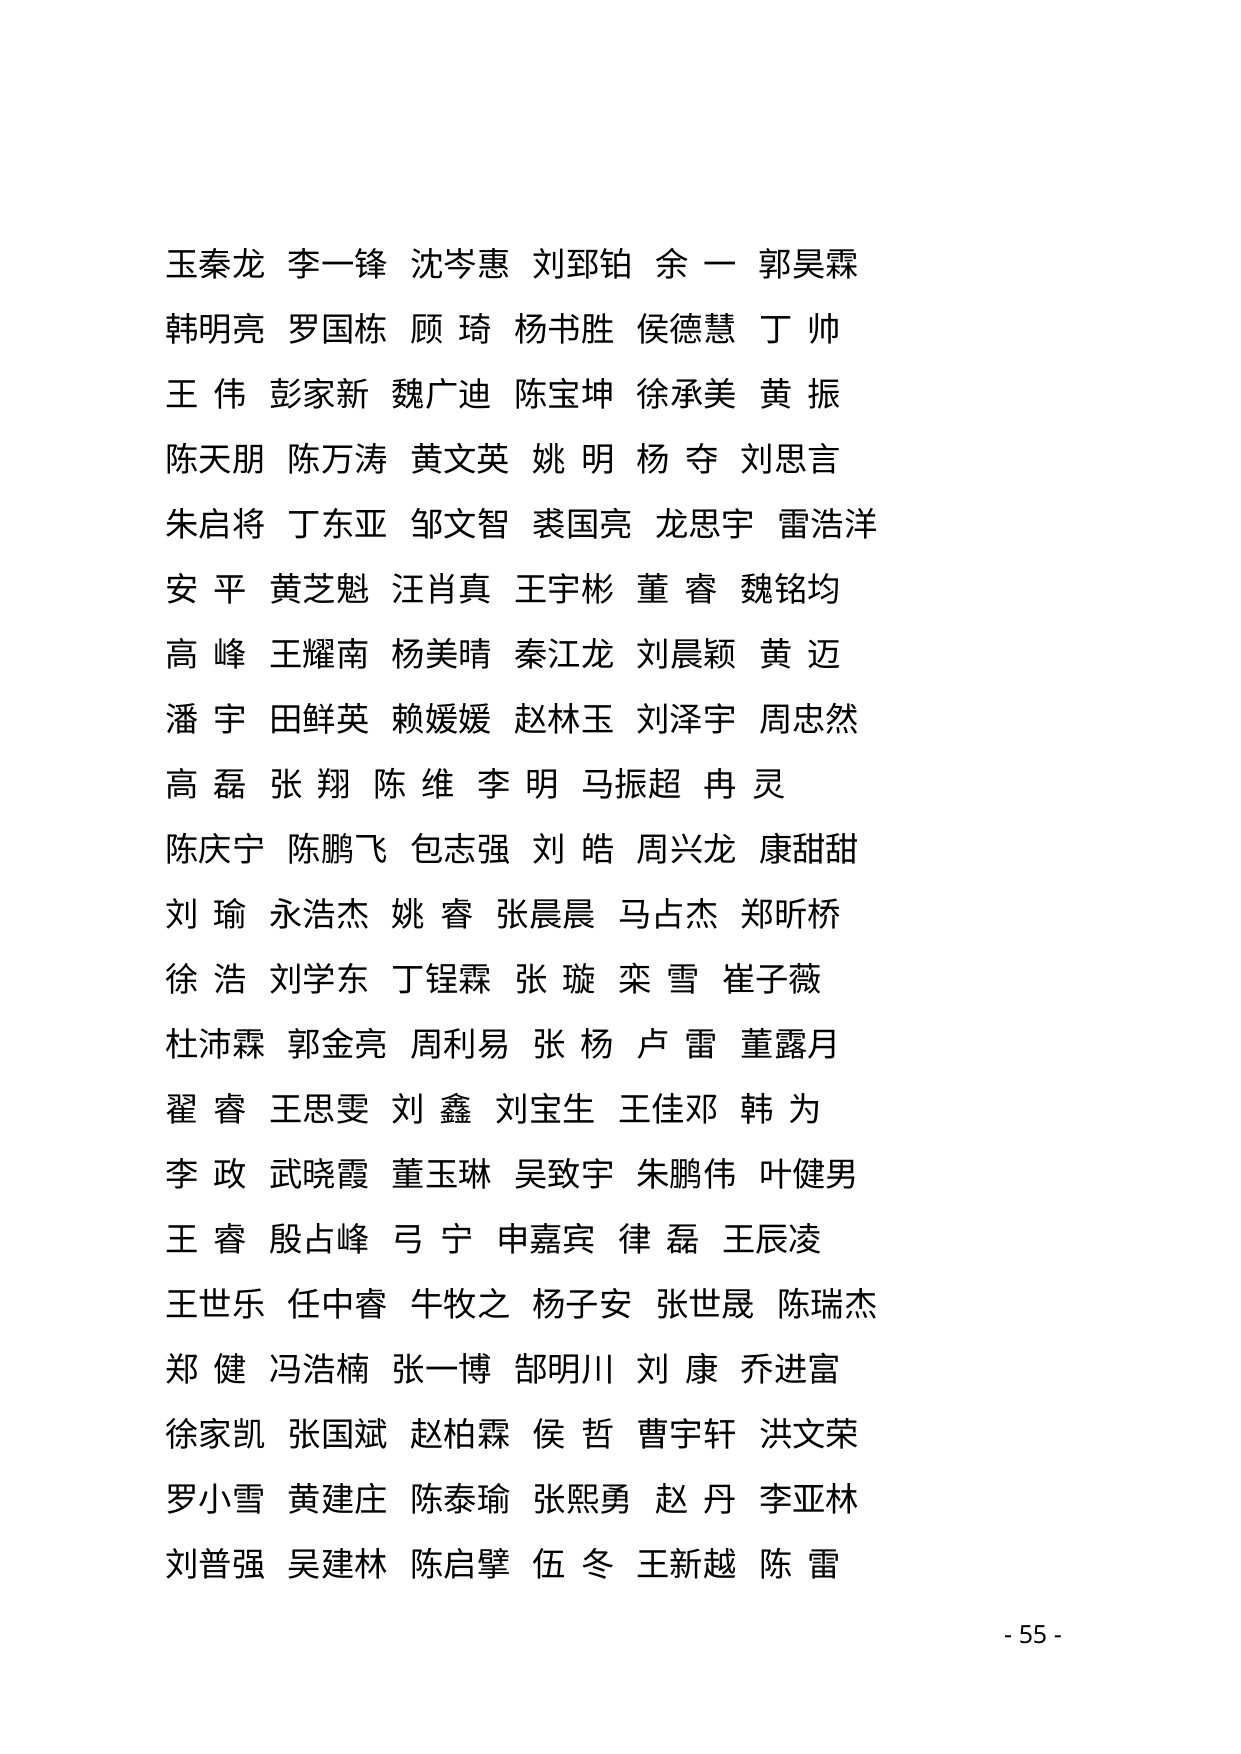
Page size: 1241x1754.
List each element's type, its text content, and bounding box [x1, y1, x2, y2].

text 陈天朋 陈万涛 黄文英 姚 明 杨 夺 刘思言 [165, 425, 1087, 490]
text 潘 宇 田鲜英 赖媛媛 赵林玉 刘泽宇 周忠然 [165, 685, 1087, 750]
text 李 政 武晓霞 董玉琳 吴致宇 朱鹏伟 叶健男 [165, 1140, 1087, 1205]
text 玉秦龙 李一锋 沈岑惠 刘郅铂 余 一 郭昊霖 [165, 230, 1087, 295]
text 高 磊 张 翔 陈 维 李 明 马振超 冉 灵 [165, 750, 1087, 815]
text 王世乐 任中睿 牛牧之 杨子安 张世晟 陈瑞杰 [165, 1270, 1087, 1335]
text 徐家凯 张国斌 赵柏霖 侯 哲 曹宇轩 洪文荣 [165, 1400, 1087, 1465]
text 安 平 黄芝魁 汪肖真 王宇彬 董 睿 魏铭均 [165, 555, 1087, 620]
text 韩明亮 罗国栋 顾 琦 杨书胜 侯德慧 丁 帅 [165, 295, 1087, 360]
text 王 伟 彭家新 魏广迪 陈宝坤 徐承美 黄 振 [165, 360, 1087, 425]
text 郑 健 冯浩楠 张一博 郜明川 刘 康 乔进富 [165, 1335, 1087, 1400]
text 翟 睿 王思雯 刘 鑫 刘宝生 王佳邓 韩 为 [165, 1075, 1087, 1140]
text 杜沛霖 郭金亮 周利易 张 杨 卢 雷 董露月 [165, 1010, 1087, 1075]
text 刘 瑜 永浩杰 姚 睿 张晨晨 马占杰 郑昕桥 [165, 880, 1087, 945]
text 陈庆宁 陈鹏飞 包志强 刘 皓 周兴龙 康甜甜 [165, 815, 1087, 880]
text 徐 浩 刘学东 丁锃霖 张 璇 栾 雪 崔子薇 [165, 945, 1087, 1010]
text 王 睿 殷占峰 弓 宁 申嘉宾 律 磊 王辰凌 [165, 1205, 1087, 1270]
text 高 峰 王耀南 杨美晴 秦江龙 刘晨颖 黄 迈 [165, 620, 1087, 685]
text 朱启将 丁东亚 邹文智 裘国亮 龙思宇 雷浩洋 [165, 490, 1087, 555]
text 罗小雪 黄建庄 陈泰瑜 张熙勇 赵 丹 李亚林 [165, 1465, 1087, 1530]
text 刘普强 吴建林 陈启擘 伍 冬 王新越 陈 雷 [165, 1530, 1087, 1595]
